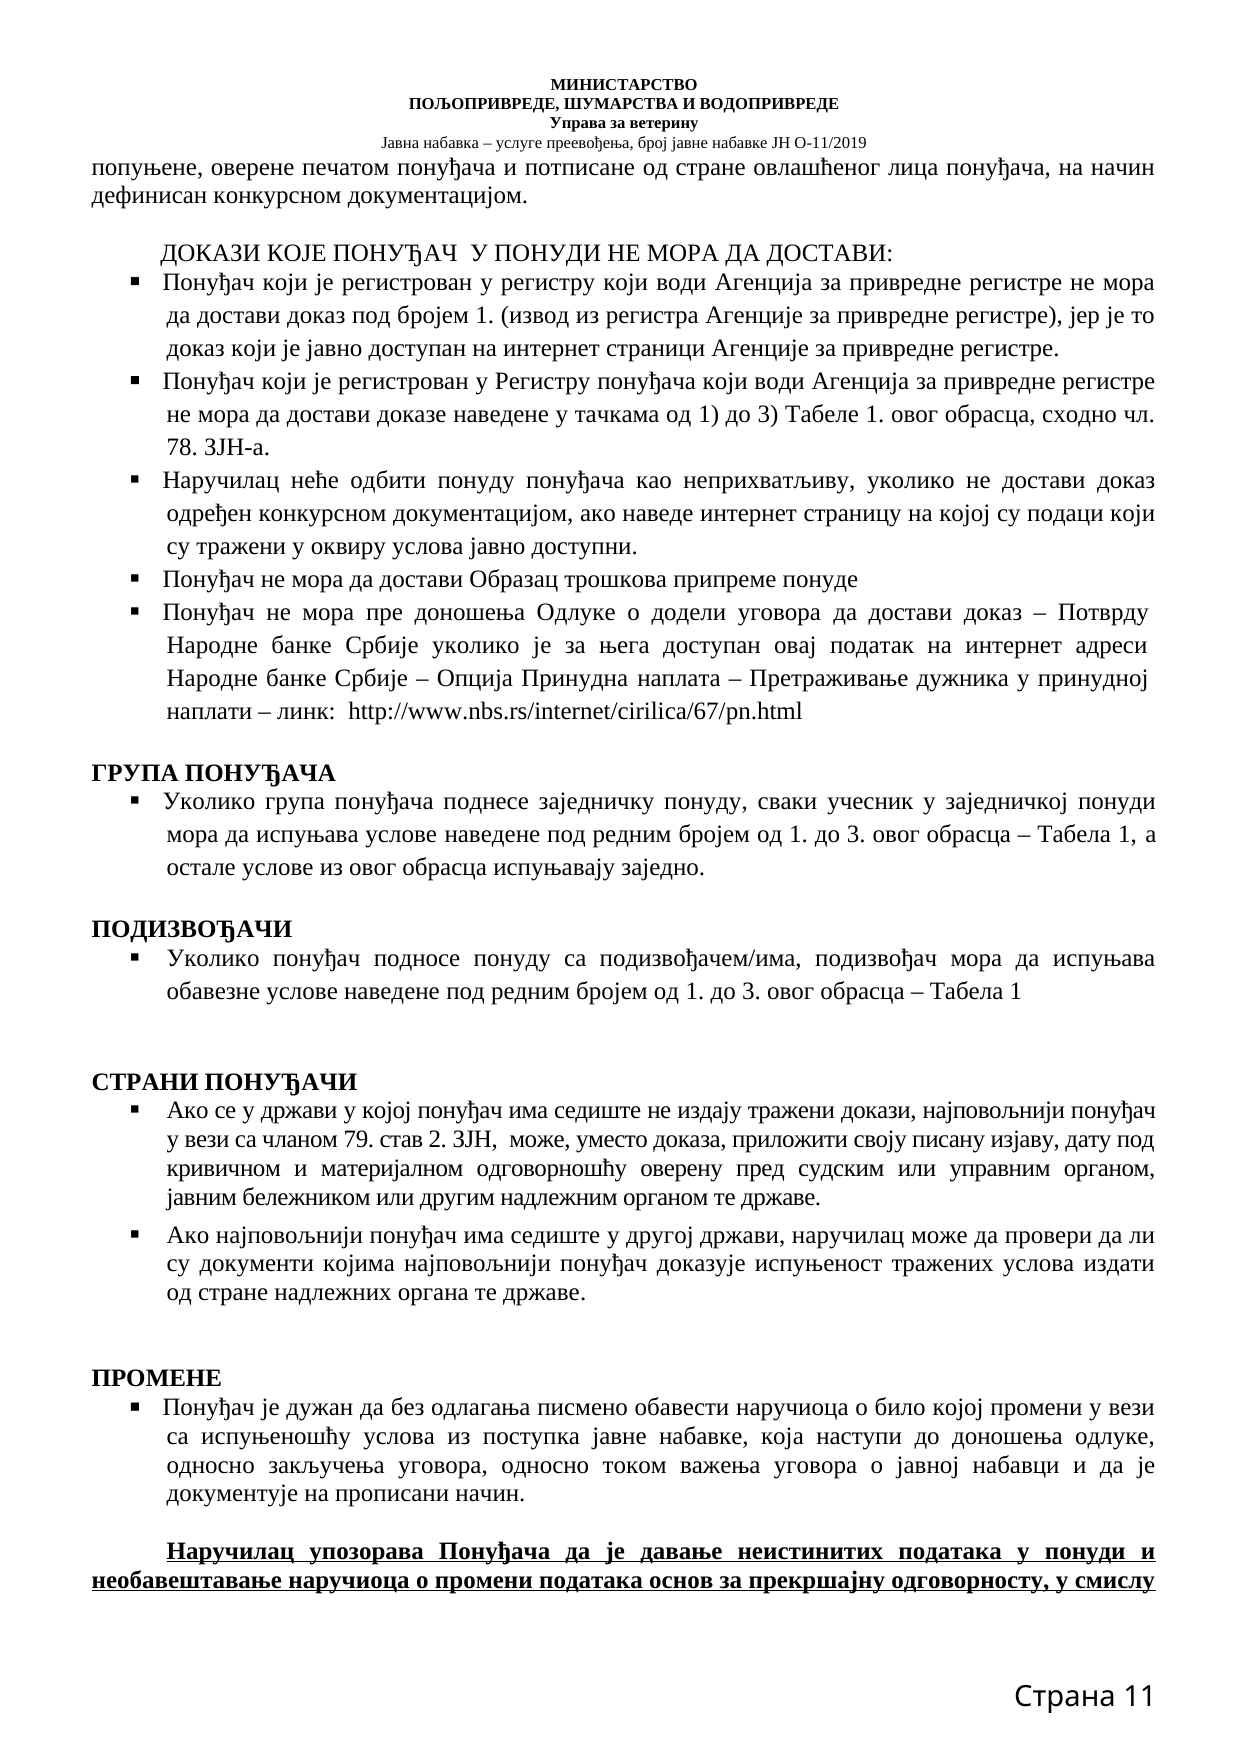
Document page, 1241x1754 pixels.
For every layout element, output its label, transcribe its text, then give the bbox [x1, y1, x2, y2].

list Ако најповољнији понуђач има седиште у другој држави, наручилац може да провери да ли су документи којима најповољнији понуђач доказује испуњеност тражених услова издати од стране надлежних органа те државе. [129, 1220, 1156, 1306]
list Понуђач не мора пре доношења Одлуке о додели уговора да достави доказ – Потврду Народне банке Србије уколико је за њега доступан овај податак на интернет адреси Народне банке Србије – Опција Принудна наплата – Претраживање дужника у принудној наплати – линк: http://www.nbs.rs/internet/cirilica/67/pn.html [129, 597, 1149, 725]
text ДОКАЗИ КОЈЕ ПОНУЂАЧ У ПОНУДИ НЕ МОРА ДА ДОСТАВИ: [91, 238, 1156, 267]
list Наручилац неће одбити понуду понуђача као неприхватљиву, уколико не достави доказ одређен конкурсном документацијом, ако наведе интернет страницу на којој су подаци који су тражени у оквиру услова јавно доступни. [129, 465, 1156, 559]
list Понуђач је дужан да без одлагања писмено обавести наручиоца о било којој промени у вези са испуњеношћу услова из поступка јавне набавке, која наступи до доношења одлуке, односно закључења уговора, односно током важења уговора о јавној набавци и да је документује на прописани начин. [129, 1392, 1156, 1507]
list Понуђач не мора да достави Образац трошкова припреме понуде [129, 564, 1156, 593]
text ПОДИЗВОЂАЧИ [91, 914, 1156, 943]
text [91, 152, 1156, 209]
list Понуђач који је регистрован у Регистру понуђача који води Агенција за привредне регистре не мора да достави доказе наведене у тачкама од 1) до 3) Табеле 1. овог обрасца, сходно чл. 78. ЗЈН-а. [129, 366, 1156, 461]
list Уколико понуђач подносе понуду са подизвођачем/има, подизвођач мора да испуњава обавезне услове наведене под редним бројем од 1. до 3. овог обрасца – Табела 1 [129, 943, 1156, 1005]
text ГРУПА ПОНУЂАЧА [91, 758, 1156, 786]
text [91, 1536, 1156, 1590]
text ПРОМЕНЕ [91, 1363, 1156, 1392]
list Ако се у држави у којој понуђач има седиште не издају тражени докази, најповољнији понуђач у вези са чланом 79. став 2. ЗЈН, може, уместо доказа, приложити своју писану изјаву, дату под кривичном и материјалном одговорношћу оверену пред судским или управним органом, јавним бележником или другим надлежним органом те државе. [129, 1095, 1156, 1210]
list Понуђач који је регистрован у регистру који води Агенција за привредне регистре не мора да достави доказ под бројем 1. (извод из регистра Агенције за привредне регистре), јер је то доказ који је јавно доступан на интернет страници Агенције за привредне регистре. [129, 267, 1156, 361]
text СТРАНИ ПОНУЂАЧИ [91, 1067, 1156, 1095]
list Уколико група понуђача поднесе заједничку понуду, сваки учесник у заједничкој понуди мора да испуњава услове наведене под редним бројем од 1. до 3. овог обрасца – Табела 1, а остале услове из овог обрасца испуњавају заједно. [129, 786, 1156, 881]
